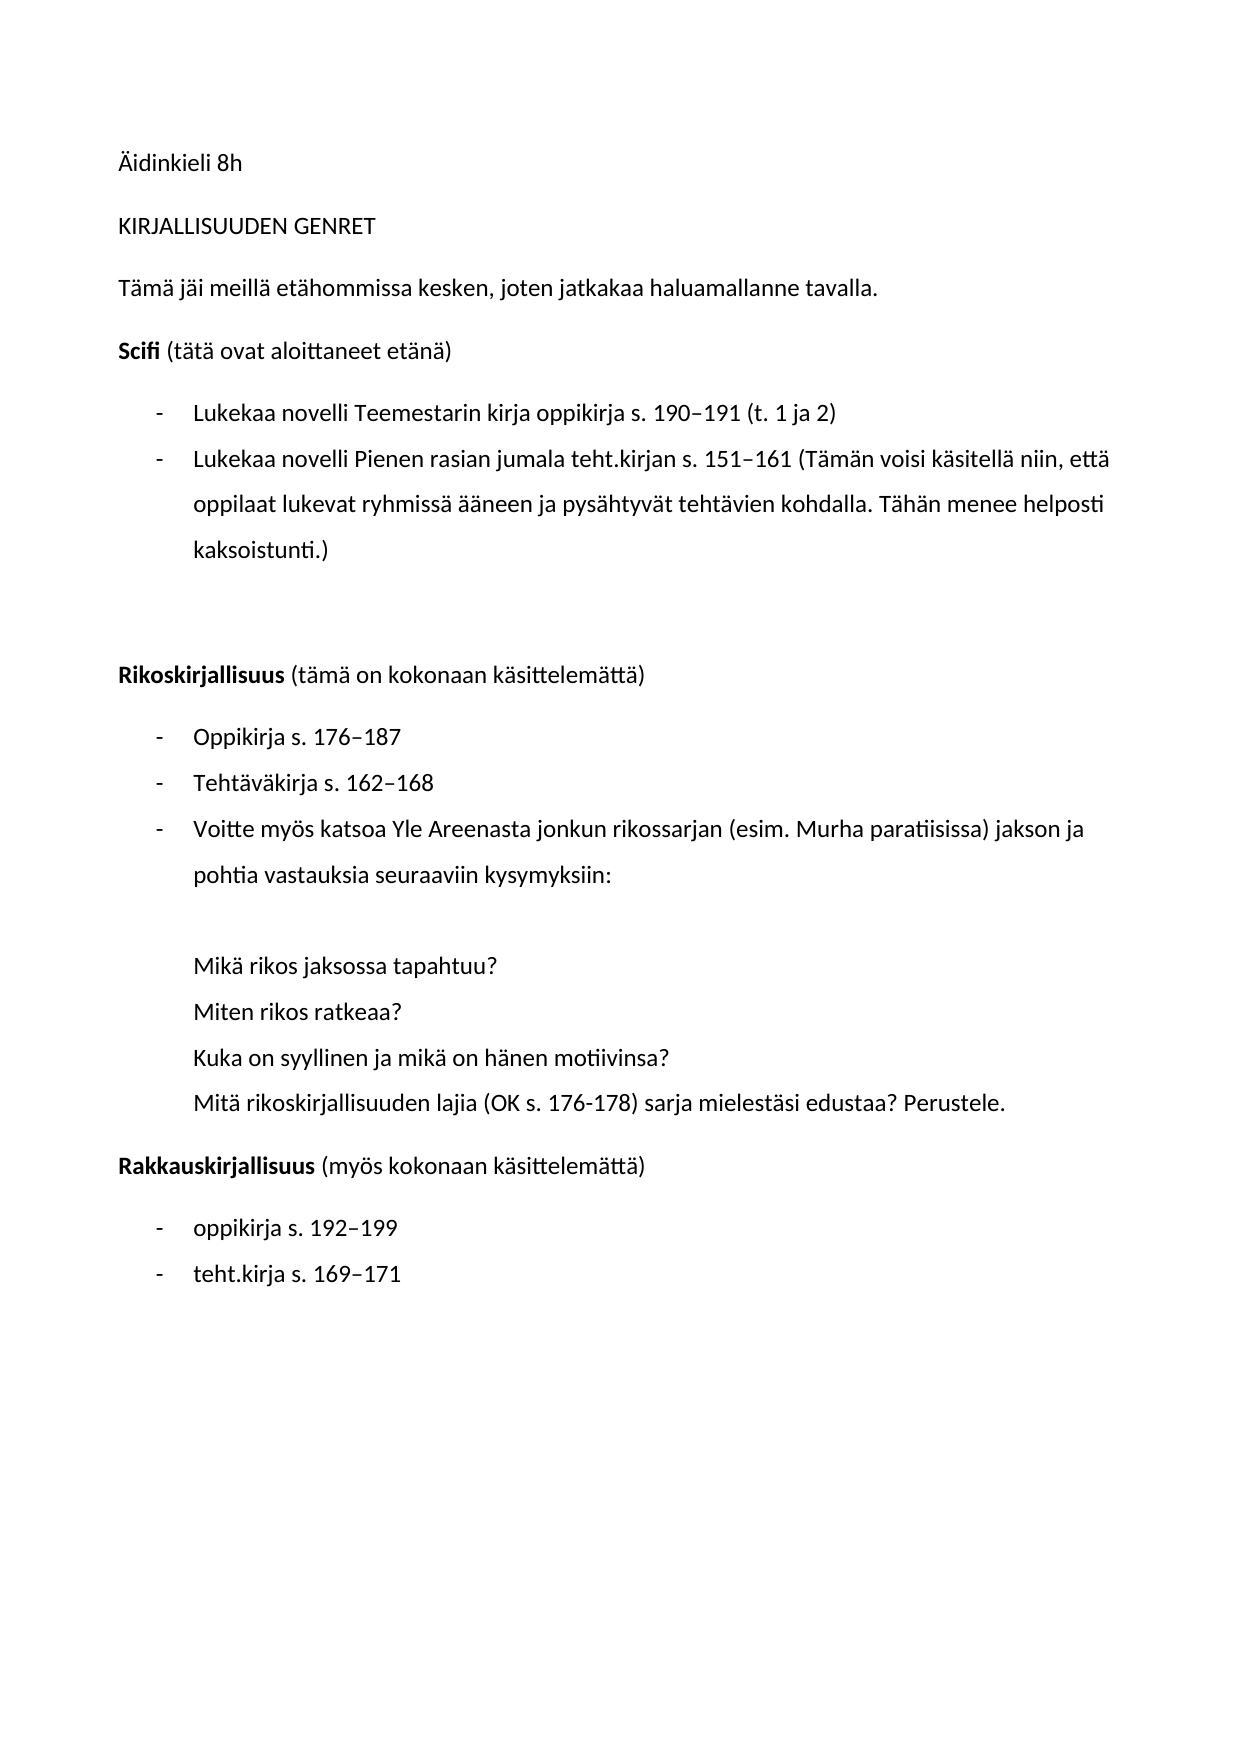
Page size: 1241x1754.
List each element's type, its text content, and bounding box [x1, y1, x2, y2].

text Scifi (tätä ovat aloittaneet etänä) [118, 335, 1122, 365]
text Rakkauskirjallisuus (myös kokonaan käsittelemättä) [118, 1150, 1122, 1180]
text Äidinkieli 8h [118, 148, 1122, 178]
list Voitte myös katsoa Yle Areenasta jonkun rikossarjan (esim. Murha paratiisissa) jakson ja pohtia vastauksia seuraaviin kysymyksiin: [156, 813, 1122, 889]
list Lukekaa novelli Teemestarin kirja oppikirja s. 190–191 (t. 1 ja 2) [156, 397, 1122, 428]
list Mikä rikos jaksossa tapahtuu? Miten rikos ratkeaa? Kuka on syyllinen ja mikä on hänen motiivinsa? Mitä rikoskirjallisuuden lajia (OK s. 176-178) sarja mielestäsi edustaa? Perustele. [193, 950, 1122, 1118]
list Tehtäväkirja s. 162–168 [156, 767, 1122, 798]
list teht.kirja s. 169–171 [156, 1258, 1122, 1288]
text Rikoskirjallisuus (tämä on kokonaan käsittelemättä) [118, 659, 1122, 690]
text Tämä jäi meillä etähommissa kesken, joten jatkakaa haluamallanne tavalla. [118, 272, 1122, 303]
list oppikirja s. 192–199 [156, 1212, 1122, 1243]
list Oppikirja s. 176–187 [156, 722, 1122, 752]
list Lukekaa novelli Pienen rasian jumala teht.kirjan s. 151–161 (Tämän voisi käsitellä niin, että oppilaat lukevat ryhmissä ääneen ja pysähtyvät tehtävien kohdalla. Tähän menee helposti kaksoistunti.) [156, 443, 1122, 565]
text KIRJALLISUUDEN GENRET [118, 210, 1122, 241]
